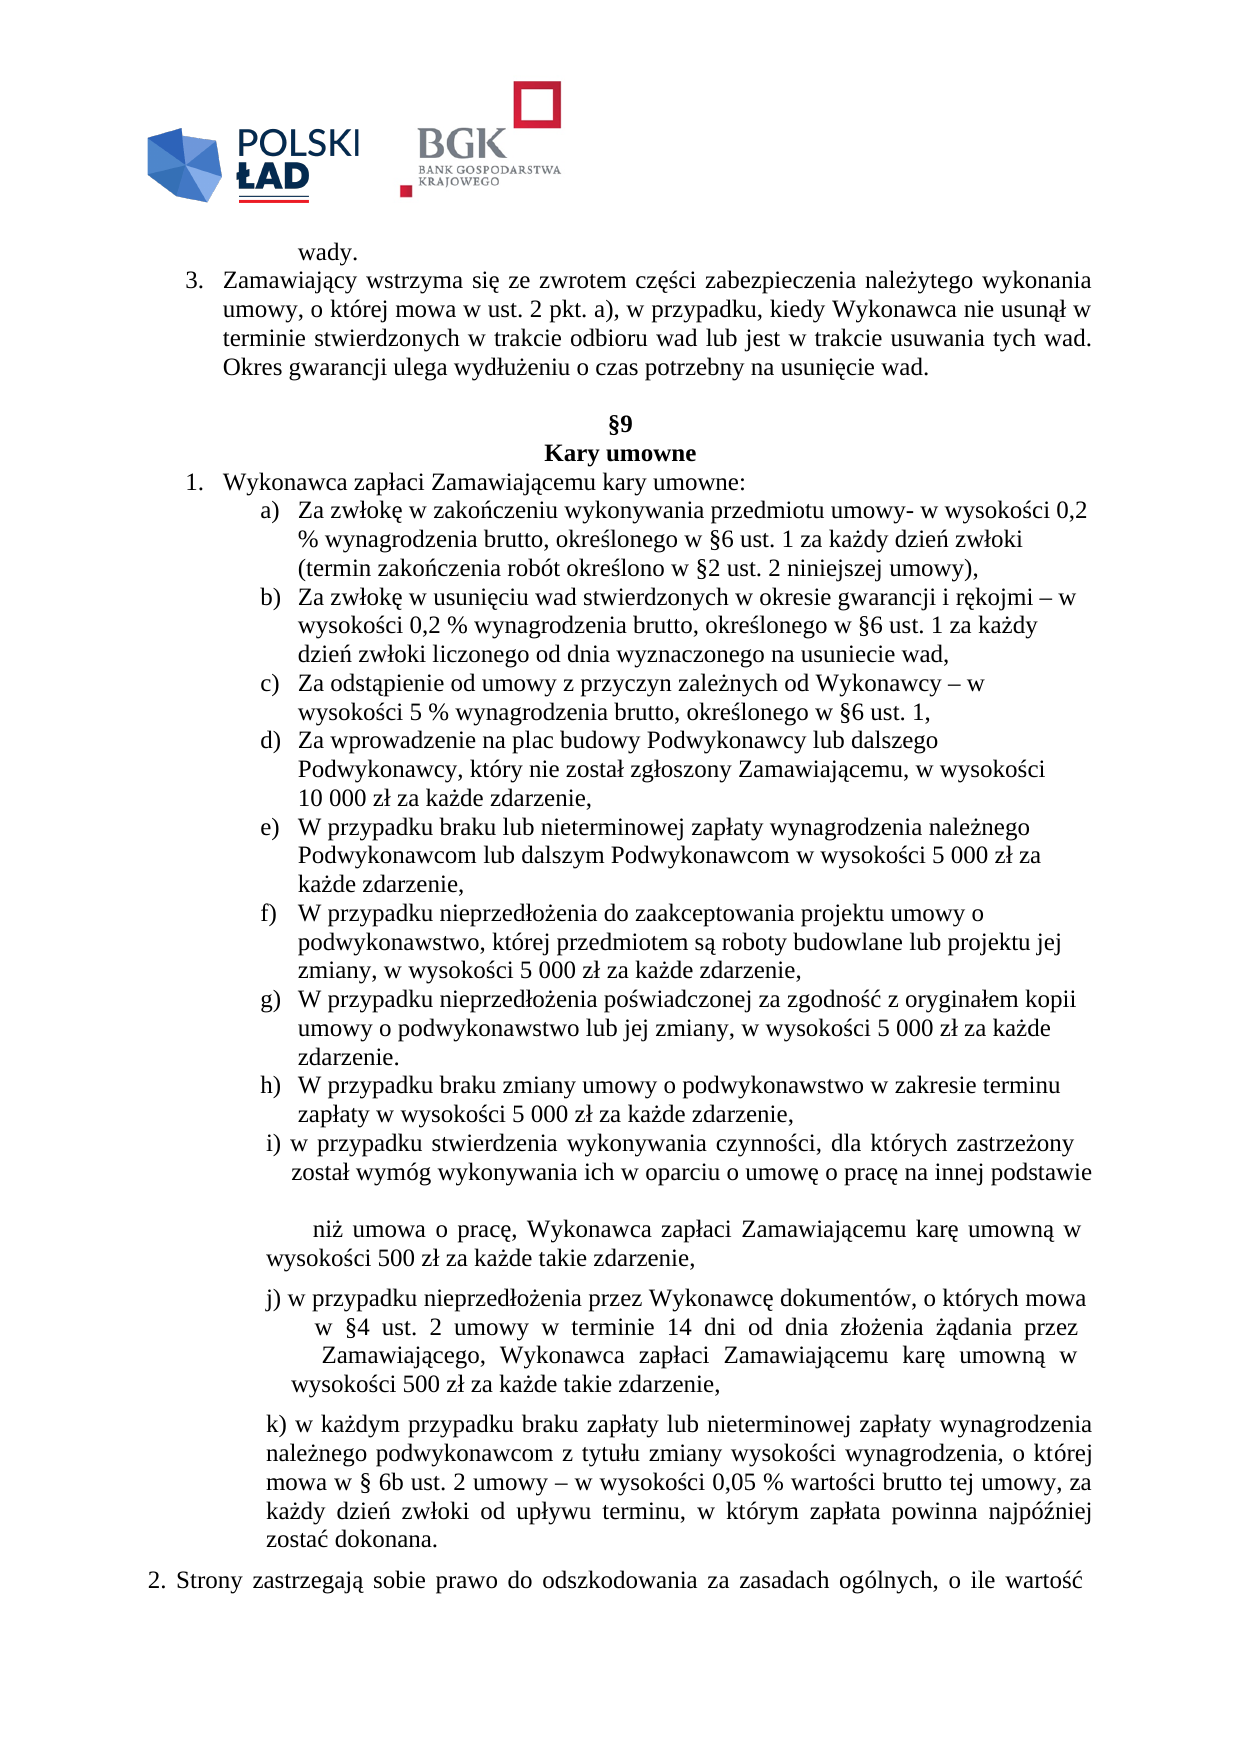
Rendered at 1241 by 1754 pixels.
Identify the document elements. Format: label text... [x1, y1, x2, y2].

text Kary umowne [148, 438, 1093, 467]
list Za odstąpienie od umowy z przyczyn zależnych od Wykonawcy – w wysokości 5 % wynagrodzenia brutto, określonego w §6 ust. 1, [260, 668, 1093, 725]
list W przypadku braku zmiany umowy o podwykonawstwo w zakresie terminu zapłaty w wysokości 5 000 zł za każde zdarzenie, [260, 1070, 1093, 1128]
list W przypadku braku lub nieterminowej zapłaty wynagrodzenia należnego Podwykonawcom lub dalszym Podwykonawcom w wysokości 5 000 zł za każde zdarzenie, [260, 812, 1093, 898]
text k) w każdym przypadku braku zapłaty lub nieterminowej zapłaty wynagrodzenia należnego podwykonawcom z tytułu zmiany wysokości wynagrodzenia, o której mowa w § 6b ust. 2 umowy – w wysokości 0,05 % wartości brutto tej umowy, za każdy dzień zwłoki od upływu terminu, w którym zapłata powinna najpóźniej zostać dokonana. [266, 1409, 1093, 1553]
list Za zwłokę w usunięciu wad stwierdzonych w okresie gwarancji i rękojmi – w wysokości 0,2 % wynagrodzenia brutto, określonego w §6 ust. 1 za każdy dzień zwłoki liczonego od dnia wyznaczonego na usuniecie wad, [260, 582, 1093, 668]
list W przypadku nieprzedłożenia do zaakceptowania projektu umowy o podwykonawstwo, której przedmiotem są roboty budowlane lub projektu jej zmiany, w wysokości 5 000 zł za każde zdarzenie, [260, 898, 1093, 984]
list Za zwłokę w zakończeniu wykonywania przedmiotu umowy- w wysokości 0,2 % wynagrodzenia brutto, określonego w §6 ust. 1 za każdy dzień zwłoki (termin zakończenia robót określono w §2 ust. 2 niniejszej umowy), [260, 495, 1093, 582]
list W przypadku nieprzedłożenia poświadczonej za zgodność z oryginałem kopii umowy o podwykonawstwo lub jej zmiany, w wysokości 5 000 zł za każde zdarzenie. [260, 984, 1093, 1070]
text §9 [148, 409, 1093, 438]
list Wykonawca zapłaci Zamawiającemu kary umowne: [185, 467, 1093, 495]
list 30% wysokości zabezpieczenia – w ciągu 15 dni od upływu okresu rękojmi za wady. [260, 237, 1093, 265]
list Za wprowadzenie na plac budowy Podwykonawcy lub dalszego Podwykonawcy, który nie został zgłoszony Zamawiającemu, w wysokości 10 000 zł za każde zdarzenie, [260, 725, 1093, 812]
picture [147, 75, 602, 203]
text i) w przypadku stwierdzenia wykonywania czynności, dla których zastrzeżony został wymóg wykonywania ich w oparciu o umowę o pracę na innej podstawie niż umowa o pracę, Wykonawca zapłaci Zamawiającemu karę umowną w wysokości 500 zł za każde takie zdarzenie, [266, 1128, 1093, 1272]
text j) w przypadku nieprzedłożenia przez Wykonawcę dokumentów, o których mowa w §4 ust. 2 umowy w terminie 14 dni od dnia złożenia żądania przez Zamawiającego, Wykonawca zapłaci Zamawiającemu karę umowną w wysokości 500 zł za każde takie zdarzenie, [266, 1283, 1093, 1398]
list Zamawiający wstrzyma się ze zwrotem części zabezpieczenia należytego wykonania umowy, o której mowa w ust. 2 pkt. a), w przypadku, kiedy Wykonawca nie usunął w terminie stwierdzonych w trakcie odbioru wad lub jest w trakcie usuwania tych wad. Okres gwarancji ulega wydłużeniu o czas potrzebny na usunięcie wad. [185, 265, 1093, 380]
